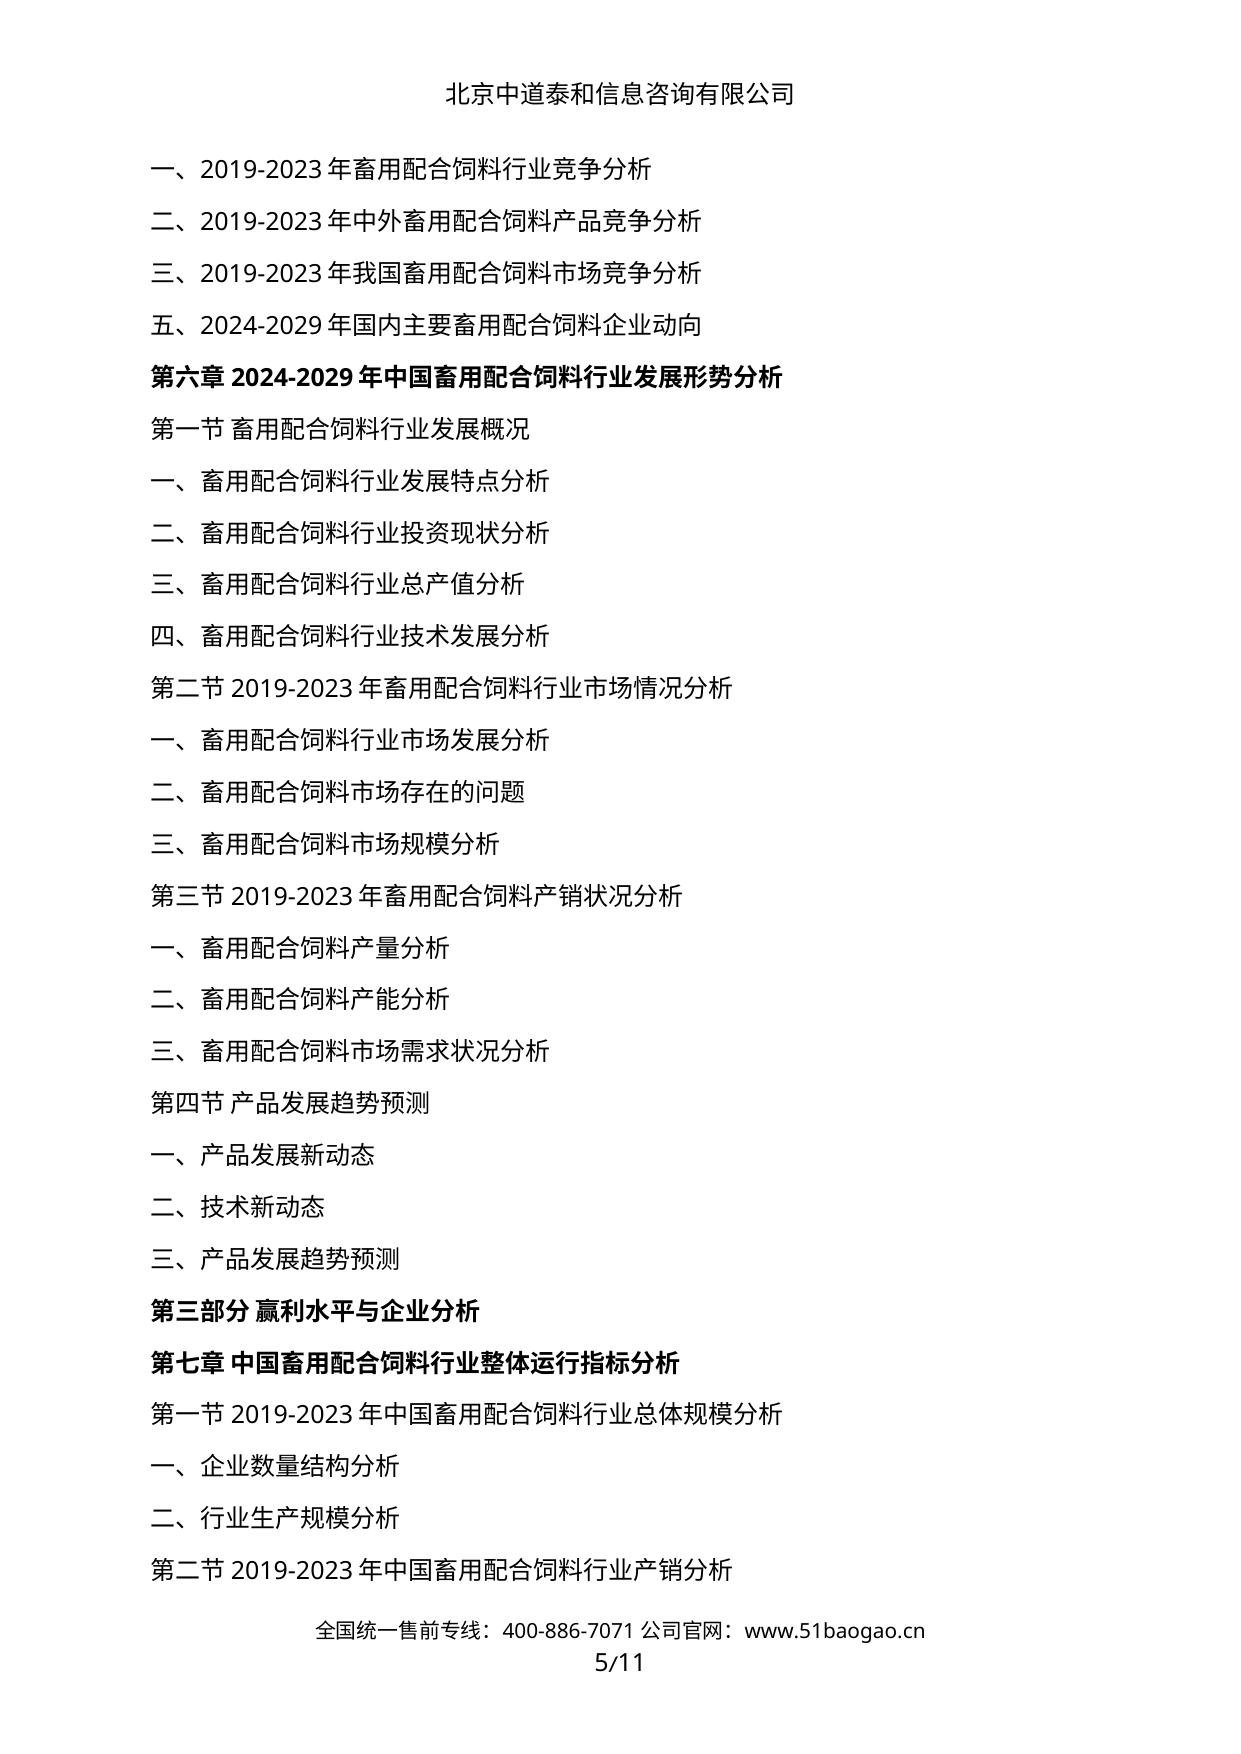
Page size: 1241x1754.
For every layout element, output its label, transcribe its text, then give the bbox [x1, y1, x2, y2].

text 五、2024-2029年国内主要畜用配合饲料企业动向 [150, 306, 1090, 342]
text 二、畜用配合饲料产能分析 [150, 980, 1090, 1016]
text 第七章 中国畜用配合饲料行业整体运行指标分析 [150, 1343, 1090, 1379]
text 第二节 2019-2023年中国畜用配合饲料行业产销分析 [150, 1551, 1090, 1587]
text 第六章 2024-2029年中国畜用配合饲料行业发展形势分析 [150, 357, 1090, 394]
text 二、畜用配合饲料市场存在的问题 [150, 772, 1090, 809]
text 第一节 畜用配合饲料行业发展概况 [150, 409, 1090, 446]
text 二、畜用配合饲料行业投资现状分析 [150, 513, 1090, 549]
text 四、畜用配合饲料行业技术发展分析 [150, 617, 1090, 653]
text 三、畜用配合饲料市场规模分析 [150, 824, 1090, 861]
text 二、技术新动态 [150, 1187, 1090, 1224]
text 第一节 2019-2023年中国畜用配合饲料行业总体规模分析 [150, 1395, 1090, 1431]
text 第四节 产品发展趋势预测 [150, 1084, 1090, 1120]
text 二、行业生产规模分析 [150, 1499, 1090, 1535]
text 一、产品发展新动态 [150, 1136, 1090, 1172]
text 三、畜用配合饲料行业总产值分析 [150, 565, 1090, 601]
text 第二节 2019-2023年畜用配合饲料行业市场情况分析 [150, 669, 1090, 705]
text 一、企业数量结构分析 [150, 1447, 1090, 1483]
text 第三节 2019-2023年畜用配合饲料产销状况分析 [150, 876, 1090, 912]
text 三、畜用配合饲料市场需求状况分析 [150, 1032, 1090, 1068]
text 二、2019-2023年中外畜用配合饲料产品竞争分析 [150, 202, 1090, 238]
text 三、产品发展趋势预测 [150, 1239, 1090, 1276]
text 一、2019-2023年畜用配合饲料行业竞争分析 [150, 150, 1090, 186]
text 三、2019-2023年我国畜用配合饲料市场竞争分析 [150, 254, 1090, 290]
text 一、畜用配合饲料行业市场发展分析 [150, 721, 1090, 757]
text 一、畜用配合饲料产量分析 [150, 928, 1090, 964]
text 一、畜用配合饲料行业发展特点分析 [150, 461, 1090, 497]
text 第三部分 赢利水平与企业分析 [150, 1291, 1090, 1327]
